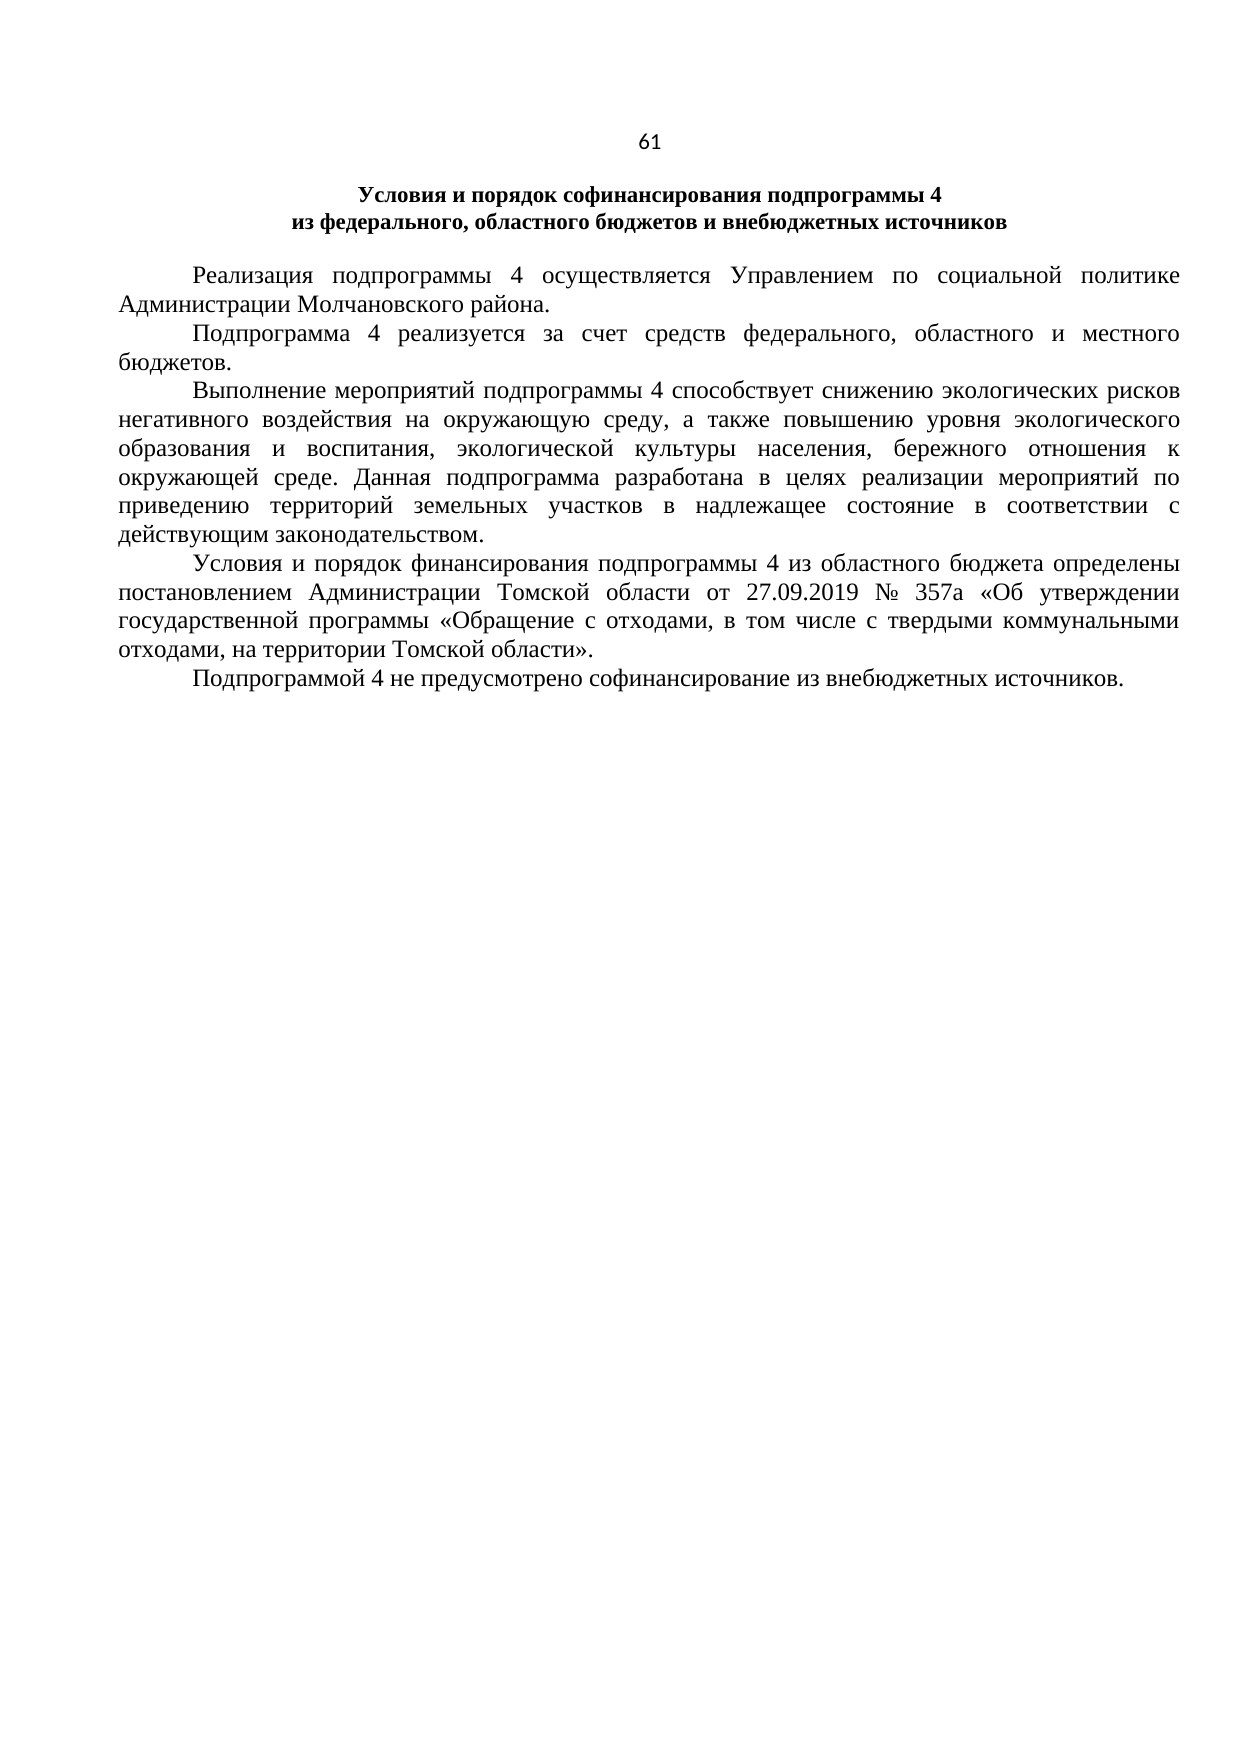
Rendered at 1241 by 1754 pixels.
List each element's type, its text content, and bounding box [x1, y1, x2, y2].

text Условия и порядок финансирования подпрограммы 4 из областного бюджета определены постановлением Администрации Томской области от 27.09.2019 № 357а «Об утверждении государственной программы «Обращение с отходами, в том числе с твердыми коммунальными отходами, на территории Томской области». [118, 548, 1181, 663]
text из федерального, областного бюджетов и внебюджетных источников [118, 208, 1181, 234]
text Реализация подпрограммы 4 осуществляется Управлением по социальной политике Администрации Молчановского района. [118, 260, 1181, 318]
text Выполнение мероприятий подпрограммы 4 способствует снижению экологических рисков негативного воздействия на окружающую среду, а также повышению уровня экологического образования и воспитания, экологической культуры населения, бережного отношения к окружающей среде. Данная подпрограмма разработана в целях реализации мероприятий по приведению территорий земельных участков в надлежащее состояние в соответствии с действующим законодательством. [118, 375, 1181, 548]
text Подпрограммой 4 не предусмотрено софинансирование из внебюджетных источников. [118, 663, 1181, 692]
text Подпрограмма 4 реализуется за счет средств федерального, областного и местного бюджетов. [118, 318, 1181, 375]
text Условия и порядок софинансирования подпрограммы 4 [118, 181, 1181, 208]
